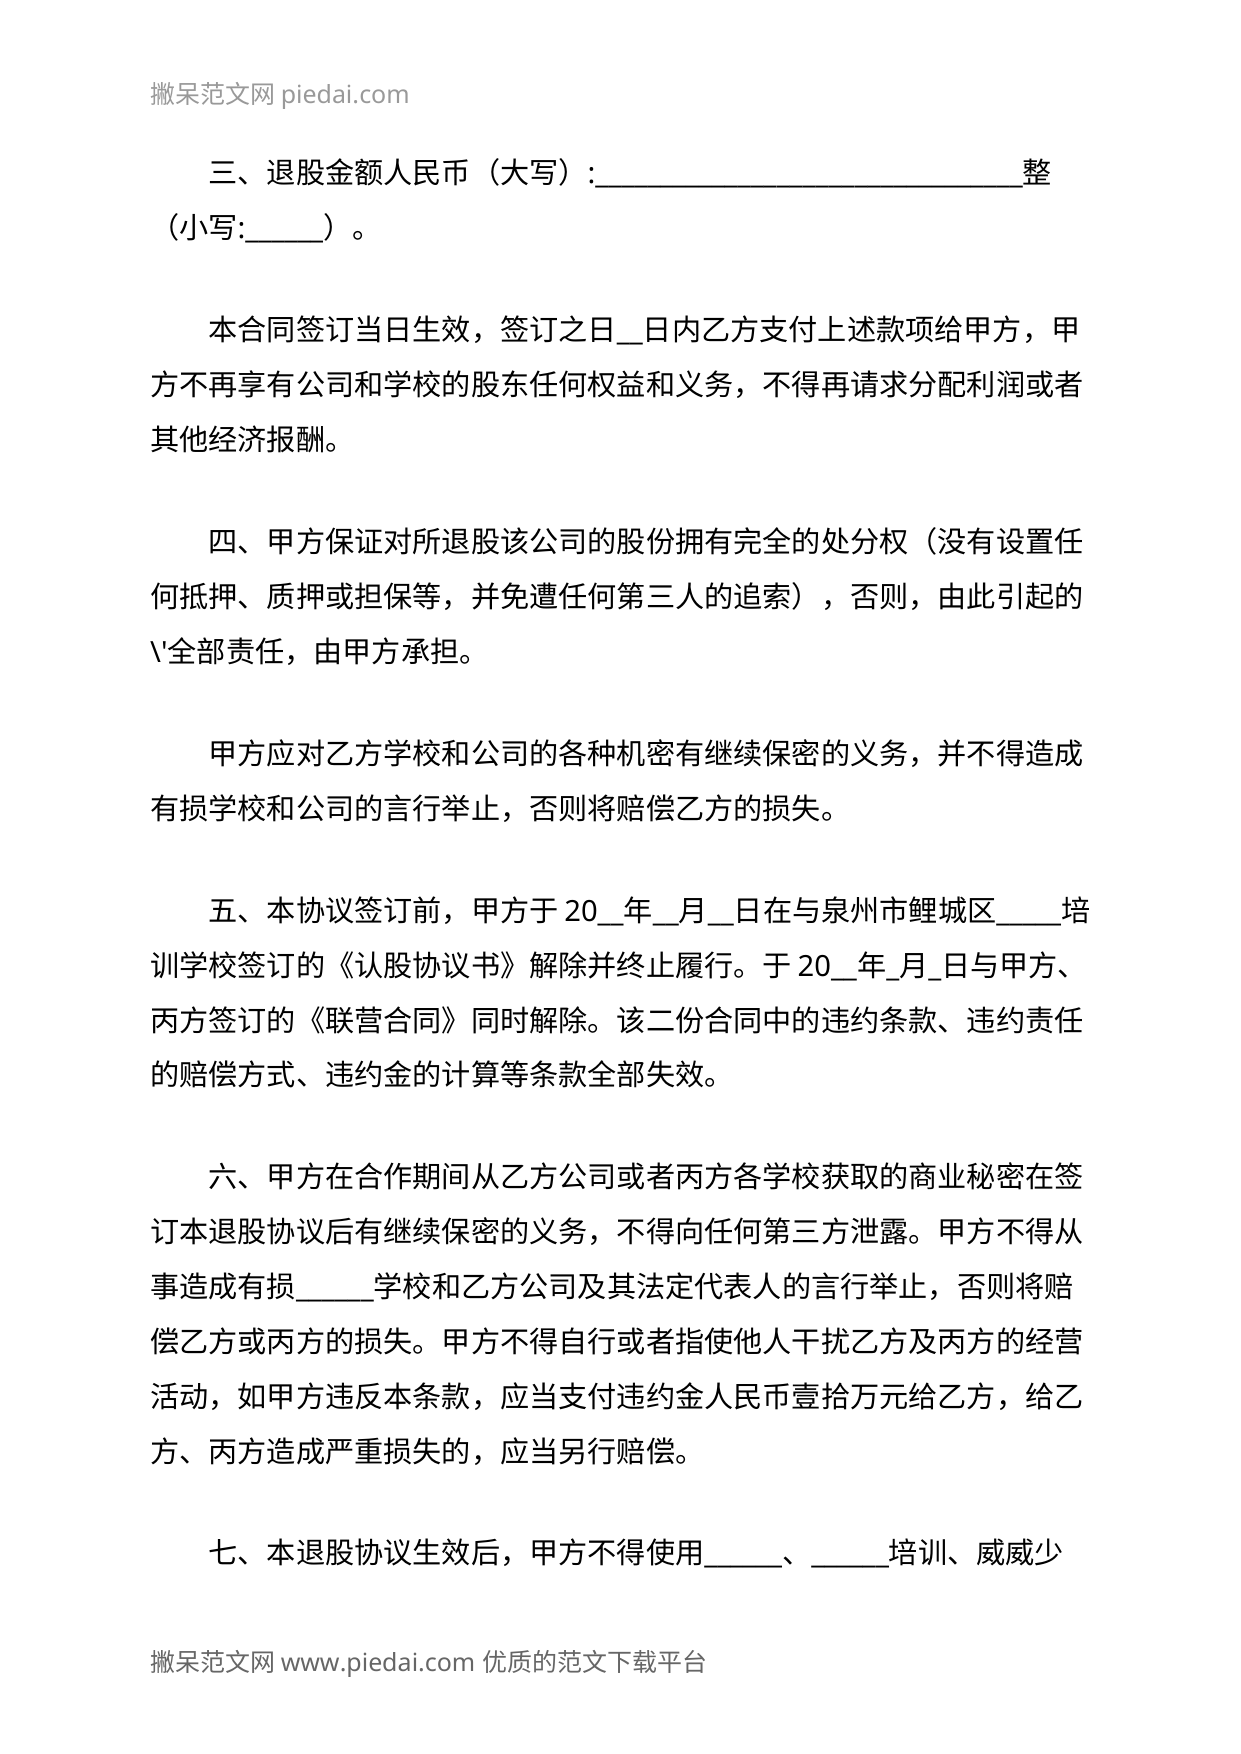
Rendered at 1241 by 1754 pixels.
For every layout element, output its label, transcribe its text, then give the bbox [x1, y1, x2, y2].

text 甲方应对乙方学校和公司的各种机密有继续保密的义务，并不得造成有损学校和公司的言行举止，否则将赔偿乙方的损失。 [150, 730, 1090, 828]
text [150, 1530, 1090, 1572]
text 四、甲方保证对所退股该公司的股份拥有完全的处分权（没有设置任何抵押、质押或担保等，并免遭任何第三人的追索），否则，由此引起的\'全部责任，由甲方承担。 [150, 519, 1090, 671]
text 六、甲方在合作期间从乙方公司或者丙方各学校获取的商业秘密在签订本退股协议后有继续保密的义务，不得向任何第三方泄露。甲方不得从事造成有损______学校和乙方公司及其法定代表人的言行举止，否则将赔偿乙方或丙方的损失。甲方不得自行或者指使他人干扰乙方及丙方的经营活动，如甲方违反本条款，应当支付违约金人民币壹拾万元给乙方，给乙方、丙方造成严重损失的，应当另行赔偿。 [150, 1154, 1090, 1471]
text 本合同签订当日生效，签订之日__日内乙方支付上述款项给甲方，甲方不再享有公司和学校的股东任何权益和义务，不得再请求分配利润或者其他经济报酬。 [150, 307, 1090, 459]
text 五、本协议签订前，甲方于20__年__月__日在与泉州市鲤城区_____培训学校签订的《认股协议书》解除并终止履行。于20__年_月_日与甲方、丙方签订的《联营合同》同时解除。该二份合同中的违约条款、违约责任的赔偿方式、违约金的计算等条款全部失效。 [150, 887, 1090, 1094]
text 三、退股金额人民币（大写）:_________________________________整（小写:______）。 [150, 150, 1090, 247]
